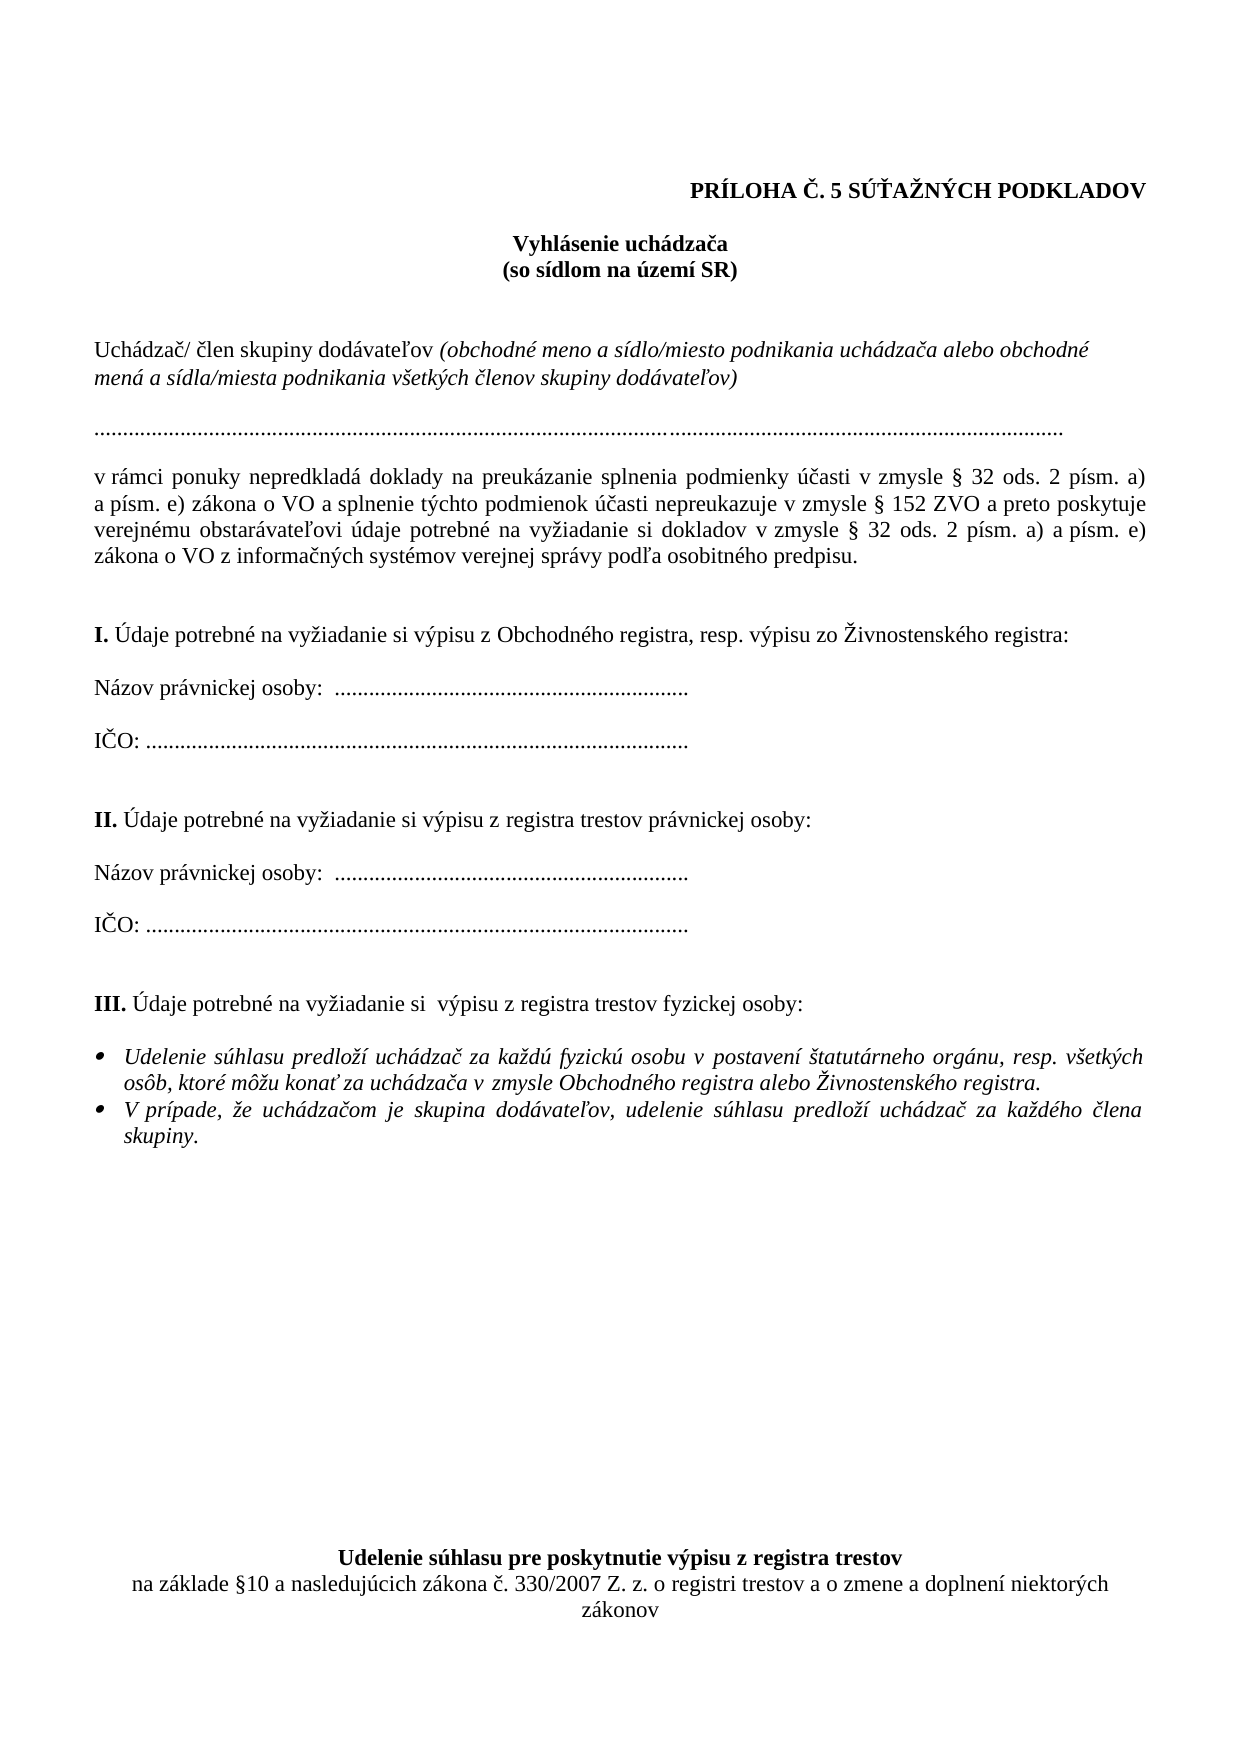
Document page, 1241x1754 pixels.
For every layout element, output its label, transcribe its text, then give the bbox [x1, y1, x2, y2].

text III. Údaje potrebné na vyžiadanie si výpisu z registra trestov fyzickej osoby: [94, 990, 1146, 1017]
text Názov právnickej osoby: .............................................................. [94, 674, 1146, 701]
text v rámci ponuky nepredkladá doklady na preukázanie splnenia podmienky účasti v zmysle § 32 ods. 2 písm. a) a písm. e) zákona o VO a splnenie týchto podmienok účasti nepreukazuje v zmysle § 152 ZVO a preto poskytuje verejnému obstarávateľovi údaje potrebné na vyžiadanie si dokladov v zmysle § 32 ods. 2 písm. a) a písm. e) zákona o VO z informačných systémov verejnej správy podľa osobitného predpisu. [94, 463, 1146, 569]
text Názov právnickej osoby: .............................................................. [94, 859, 1146, 885]
text Príloha č. 5 súťažných podkladov [94, 177, 1146, 203]
list Udelenie súhlasu predloží uchádzač za každú fyzickú osobu v postavení štatutárneho orgánu, resp. všetkých osôb, ktoré môžu konať za uchádzača v zmysle Obchodného registra alebo Živnostenského registra. [94, 1043, 1146, 1096]
text IČO: ............................................................................................... [94, 911, 1146, 938]
text Uchádzač/ člen skupiny dodávateľov (obchodné meno a sídlo/miesto podnikania uchádzača alebo obchodné mená a sídla/miesta podnikania všetkých členov skupiny dodávateľov) [94, 335, 1146, 391]
text IČO: ............................................................................................... [94, 727, 1146, 753]
list V prípade, že uchádzačom je skupina dodávateľov, udelenie súhlasu predloží uchádzač za každého člena skupiny. [94, 1096, 1146, 1148]
text I. Údaje potrebné na vyžiadanie si výpisu z Obchodného registra, resp. výpisu zo Živnostenského registra: [94, 621, 1146, 648]
text (so sídlom na území SR) [94, 256, 1146, 283]
text Vyhlásenie uchádzača [94, 230, 1146, 256]
text ..................................................................... [94, 413, 1146, 441]
text na základe §10 a nasledujúcich zákona č. 330/2007 Z. z. o registri trestov a o zmene a doplnení niektorých zákonov [94, 1570, 1146, 1623]
text Udelenie súhlasu pre poskytnutie výpisu z registra trestov [94, 1544, 1146, 1570]
text II. Údaje potrebné na vyžiadanie si výpisu z registra trestov právnickej osoby: [94, 806, 1146, 832]
